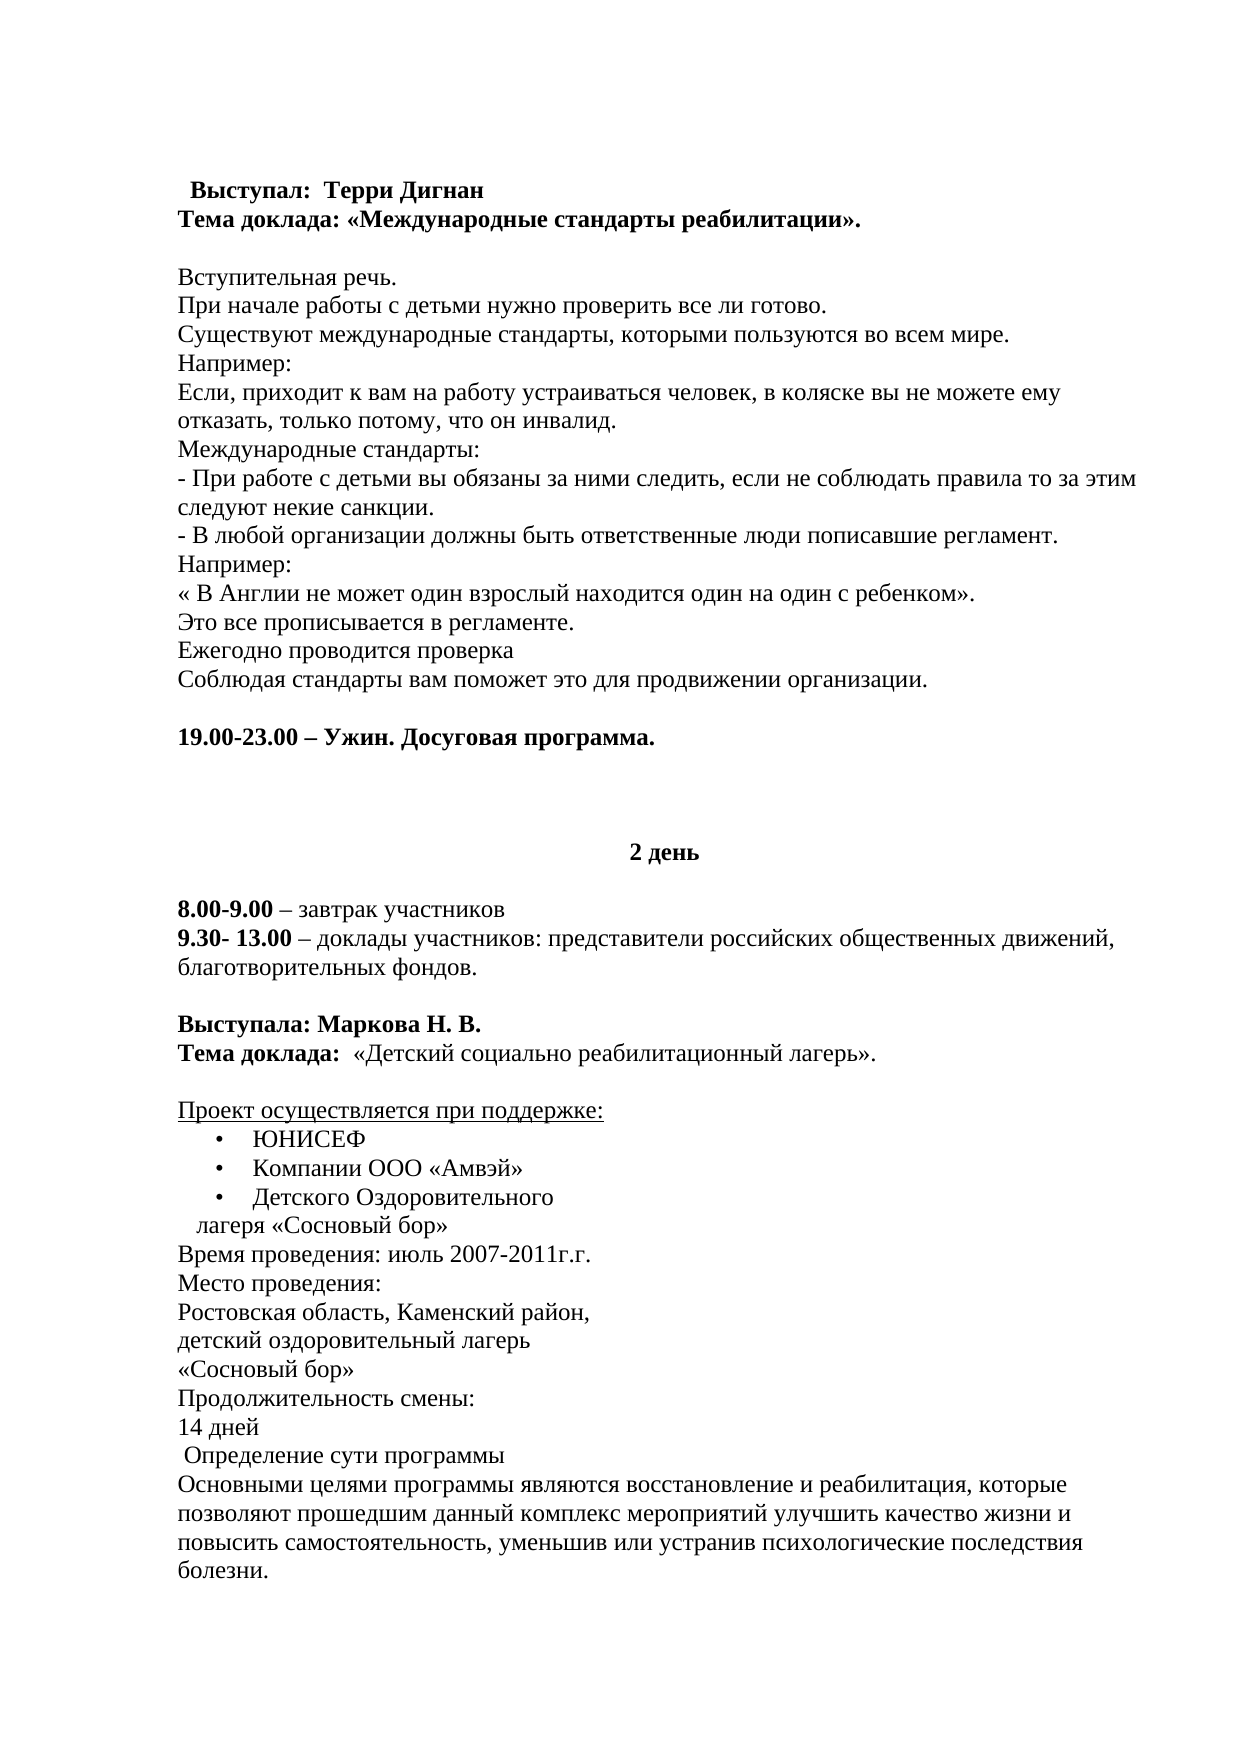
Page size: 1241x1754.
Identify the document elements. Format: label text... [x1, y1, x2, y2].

text Проект осуществляется при поддержке: [177, 1096, 1152, 1124]
text 14 дней [177, 1412, 1152, 1441]
text Это все прописывается в регламенте. [177, 607, 1152, 636]
text Ежегодно проводится проверка [177, 636, 1152, 664]
text Время проведения: июль 2007-2011г.г. [177, 1239, 1152, 1268]
text Выступал: Терри Дигнан [177, 176, 1152, 204]
text Тема доклада: «Детский социально реабилитационный лагерь». [177, 1038, 1152, 1067]
text Международные стандарты: [177, 434, 1152, 463]
text - При работе с детьми вы обязаны за ними следить, если не соблюдать правила то за этим следуют некие санкции. [177, 463, 1152, 521]
text 19.00-23.00 – Ужин. Досуговая программа. [177, 722, 1152, 751]
text 9.30- 13.00 – доклады участников: представители российских общественных движений, благотворительных фондов. [177, 923, 1152, 981]
text Вступительная речь. [177, 262, 1152, 291]
text Тема доклада: «Международные стандарты реабилитации». [177, 204, 1152, 233]
text Ростовская область, Каменский район, [177, 1297, 1152, 1326]
text « В Англии не может один взрослый находится один на один с ребенком». [177, 578, 1152, 607]
text «Сосновый бор» [177, 1354, 1152, 1383]
text Если, приходит к вам на работу устраиваться человек, в коляске вы не можете ему отказать, только потому, что он инвалид. [177, 377, 1152, 434]
text Соблюдая стандарты вам поможет это для продвижении организации. [177, 664, 1152, 693]
list Детского Оздоровительного [215, 1182, 1152, 1211]
text Продолжительность смены: [177, 1383, 1152, 1412]
text детский оздоровительный лагерь [177, 1326, 1152, 1354]
text Выступала: Маркова Н. В. [177, 1009, 1152, 1038]
text 2 день [177, 837, 1152, 866]
text Существуют международные стандарты, которыми пользуются во всем мире. [177, 319, 1152, 348]
text Например: [177, 348, 1152, 377]
text Основными целями программы являются восстановление и реабилитация, которые позволяют прошедшим данный комплекс мероприятий улучшить качество жизни и повысить самостоятельность, уменьшив или устранив психологические последствия болезни. [177, 1469, 1152, 1584]
list ЮНИСЕФ [215, 1124, 1152, 1153]
list Компании ООО «Амвэй» [215, 1153, 1152, 1182]
text лагеря «Сосновый бор» [177, 1211, 1152, 1239]
text При начале работы с детьми нужно проверить все ли готово. [177, 291, 1152, 319]
text 8.00-9.00 – завтрак участников [177, 894, 1152, 923]
text - В любой организации должны быть ответственные люди пописавшие регламент. [177, 521, 1152, 549]
text Место проведения: [177, 1268, 1152, 1297]
text Например: [177, 549, 1152, 578]
text Определение сути программы [177, 1441, 1152, 1469]
